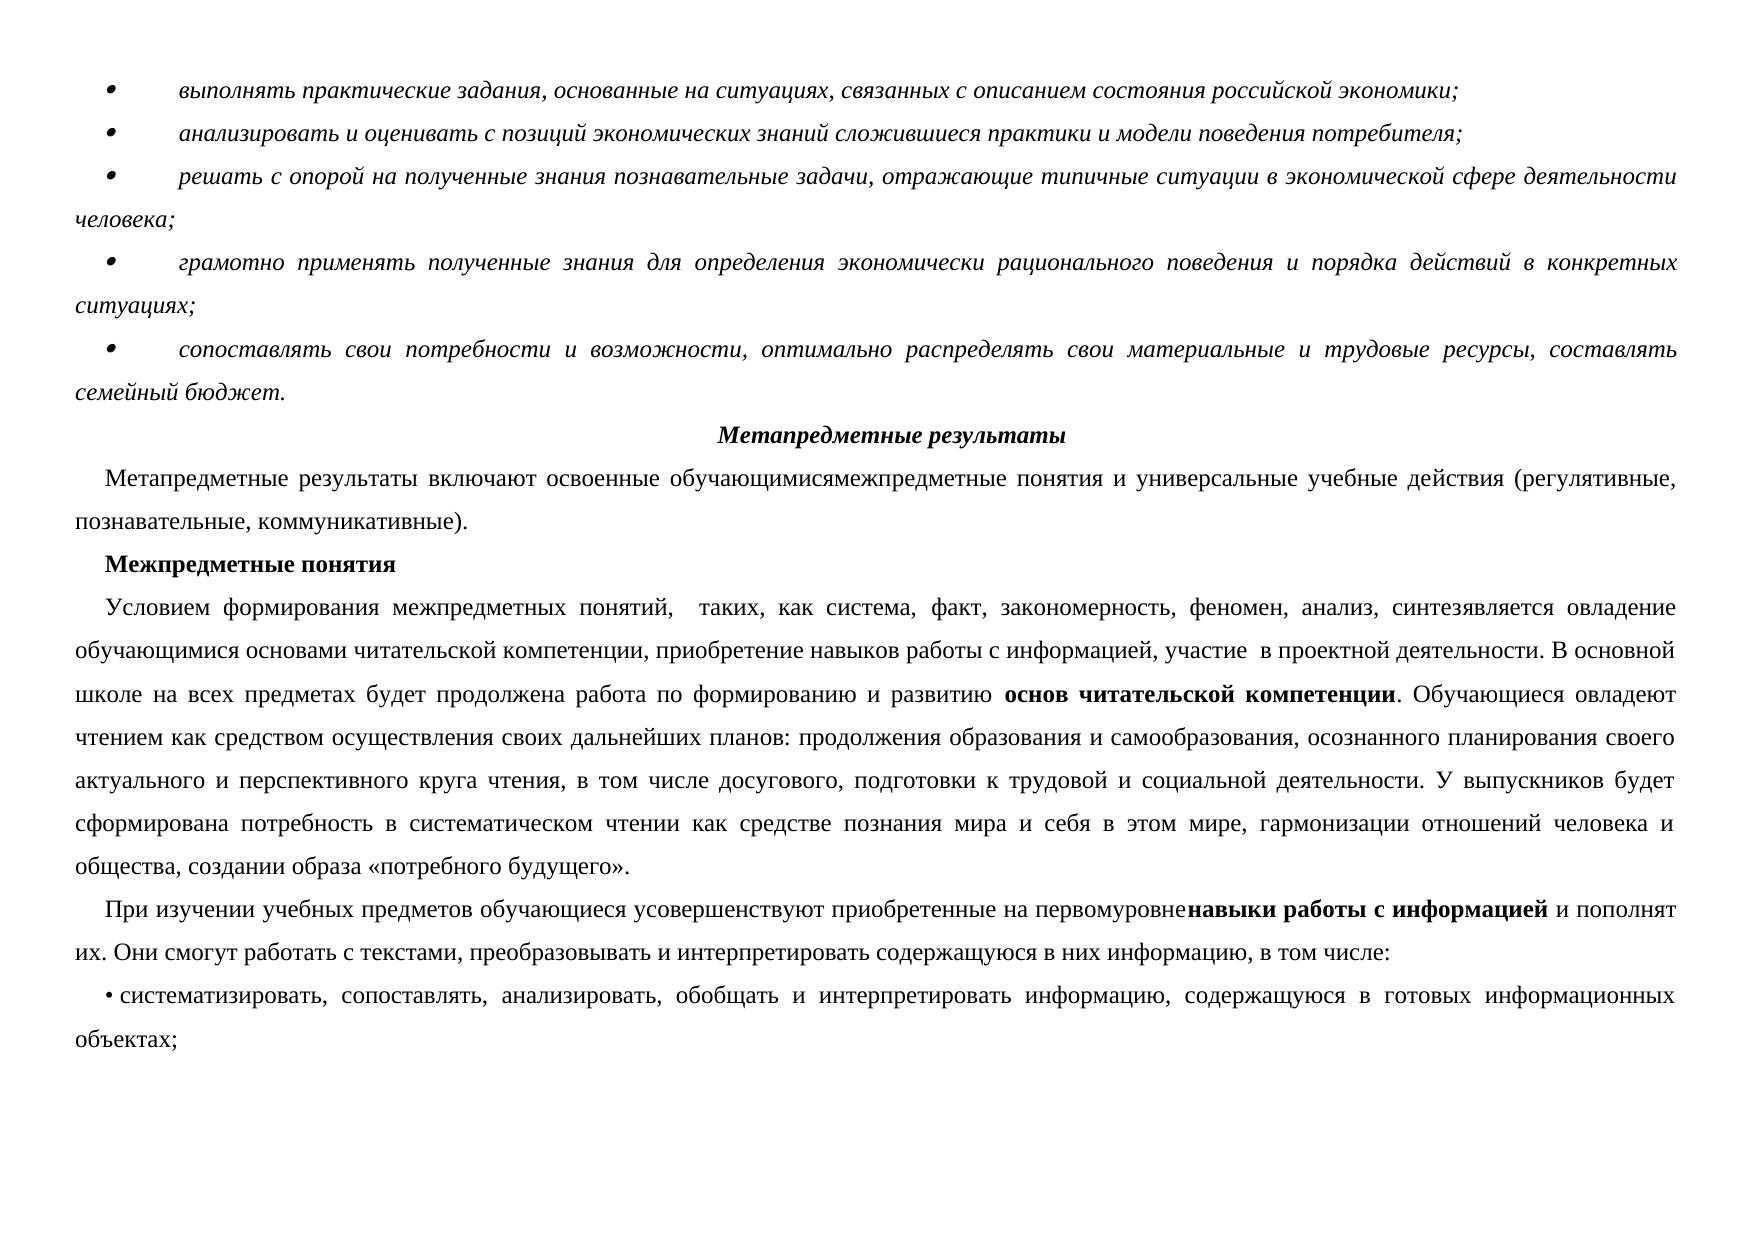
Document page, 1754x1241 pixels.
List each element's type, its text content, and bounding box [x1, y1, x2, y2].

text • систематизировать, сопоставлять, анализировать, обобщать и интерпретировать информацию, содержащуюся в готовых информационных объектах; [75, 981, 1677, 1052]
list выполнять практические задания, основанные на ситуациях, связанных с описанием состояния российской экономики; [75, 75, 1679, 104]
text Метапредметные результаты включают освоенные обучающимисямежпредметные понятия и универсальные учебные действия (регулятивные, познавательные, коммуникативные). [75, 463, 1677, 535]
text Межпредметные понятия [75, 549, 1677, 578]
text Условием формирования межпредметных понятий, таких, как система, факт, закономерность, феномен, анализ, синтезявляется овладение обучающимися основами читательской компетенции, приобретение навыков работы с информацией, участие в проектной деятельности. В основной школе на всех предметах будет продолжена работа по формированию и развитию основ читательской компетенции. Обучающиеся овладеют чтением как средством осуществления своих дальнейших планов: продолжения образования и самообразования, осознанного планирования своего актуального и перспективного круга чтения, в том числе досугового, подготовки к трудовой и социальной деятельности. У выпускников будет сформирована потребность в систематическом чтении как средстве познания мира и себя в этом мире, гармонизации отношений человека и общества, создании образа «потребного будущего». [75, 592, 1677, 880]
list грамотно применять полученные знания для определения экономически рационального поведения и порядка действий в конкретных ситуациях; [75, 247, 1679, 319]
list решать с опорой на полученные знания познавательные задачи, отражающие типичные ситуации в экономической сфере деятельности человека; [75, 161, 1679, 233]
list анализировать и оценивать с позиций экономических знаний сложившиеся практики и модели поведения потребителя; [75, 118, 1679, 147]
text При изучении учебных предметов обучающиеся усовершенствуют приобретенные на первомуровненавыки работы с информацией и пополнят их. Они смогут работать с текстами, преобразовывать и интерпретировать содержащуюся в них информацию, в том числе: [75, 894, 1677, 966]
list сопоставлять свои потребности и возможности, оптимально распределять свои материальные и трудовые ресурсы, составлять семейный бюджет. [75, 334, 1679, 406]
subtitle Метапредметные результаты [75, 420, 1679, 449]
